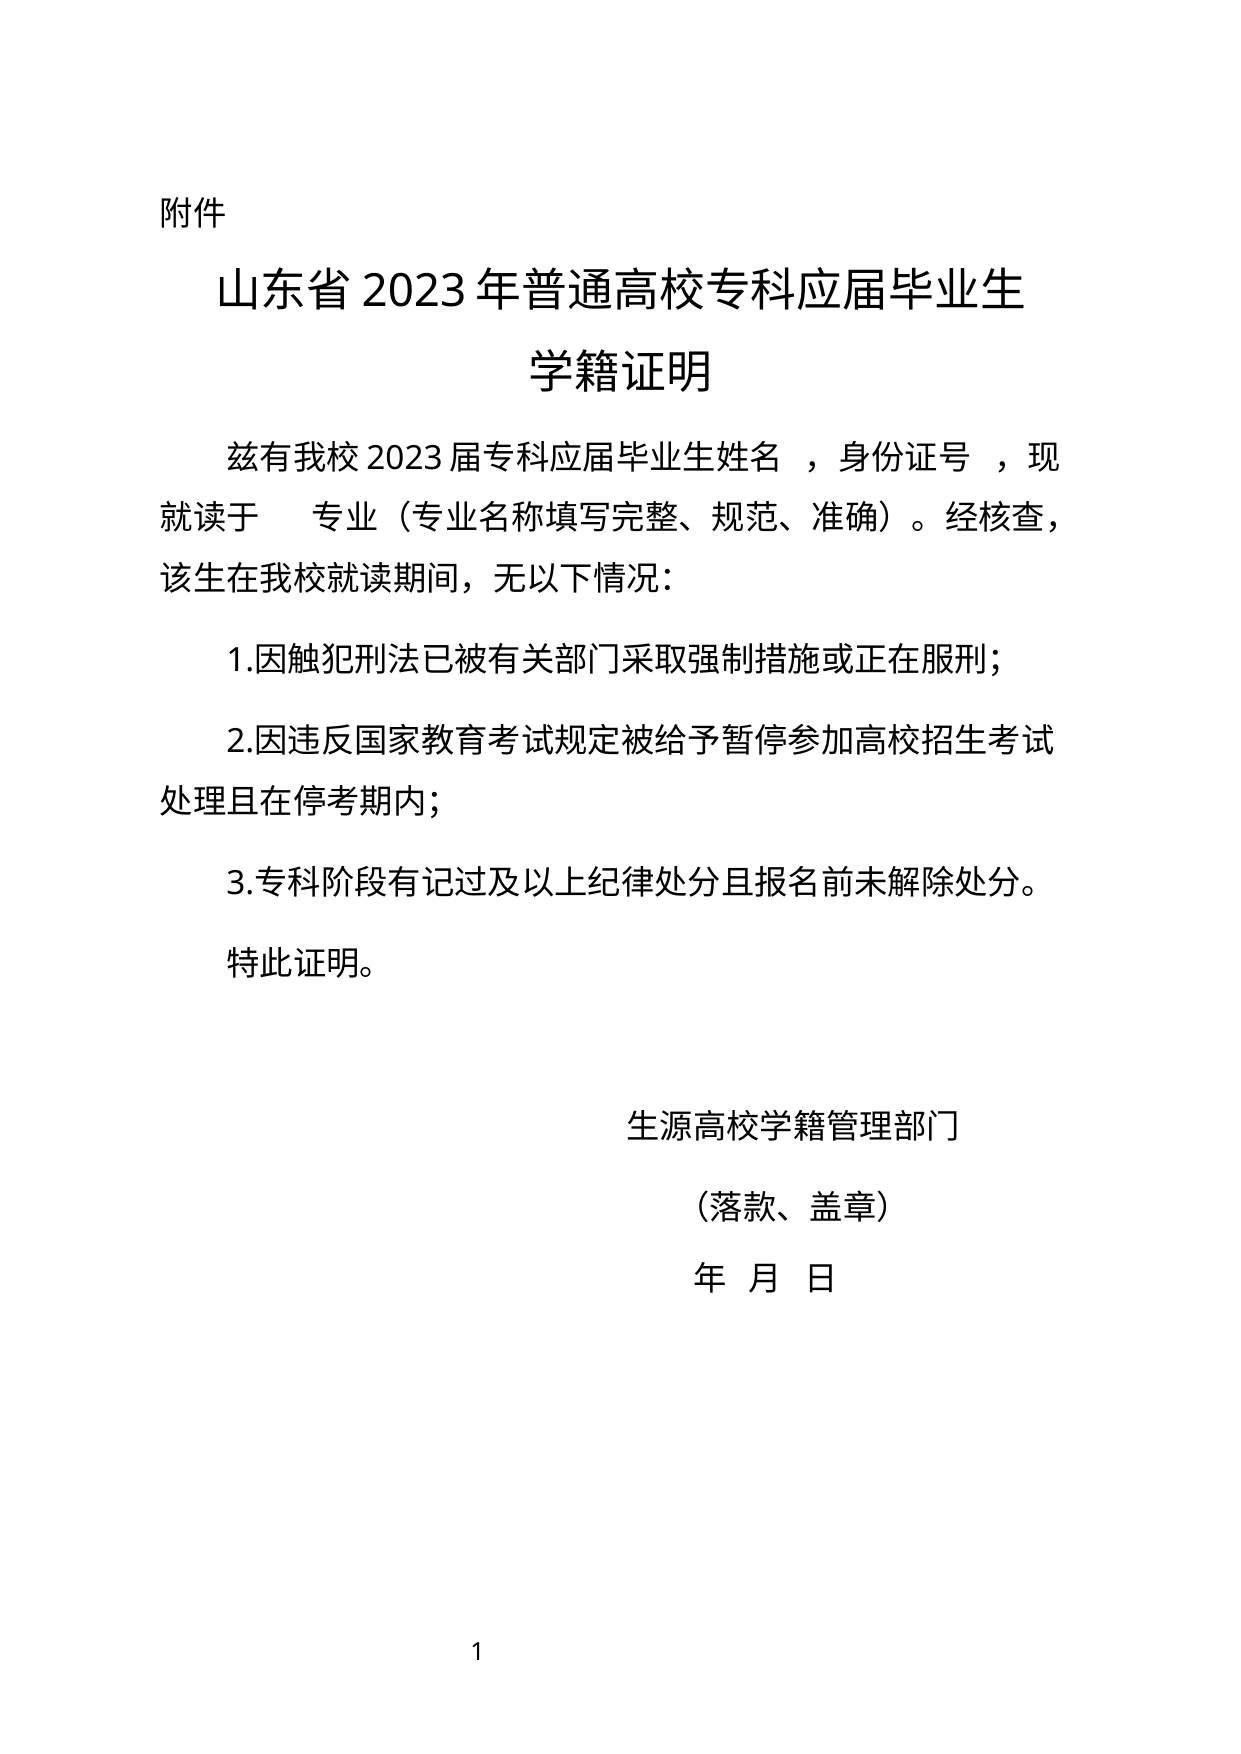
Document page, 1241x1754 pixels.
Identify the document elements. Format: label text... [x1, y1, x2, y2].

text （落款、盖章） [159, 1171, 1081, 1231]
text 3.专科阶段有记过及以上纪律处分且报名前未解除处分。 [159, 846, 1081, 906]
text 特此证明。 [159, 927, 1081, 988]
text 附件 [159, 177, 1081, 238]
text 2.因违反国家教育考试规定被给予暂停参加高校招生考试处理且在停考期内； [159, 704, 1081, 825]
text 年 月 日 [159, 1252, 1081, 1300]
text 学籍证明 [159, 340, 1081, 400]
text 生源高校学籍管理部门 [159, 1090, 1081, 1150]
text 山东省2023年普通高校专科应届毕业生 [159, 258, 1081, 319]
text 1.因触犯刑法已被有关部门采取强制措施或正在服刑； [159, 623, 1081, 683]
text 兹有我校2023届专科应届毕业生姓名 ，身份证号 ，现就读于 专业（专业名称填写完整、规范、准确）。经核查，该生在我校就读期间，无以下情况： [159, 421, 1081, 602]
